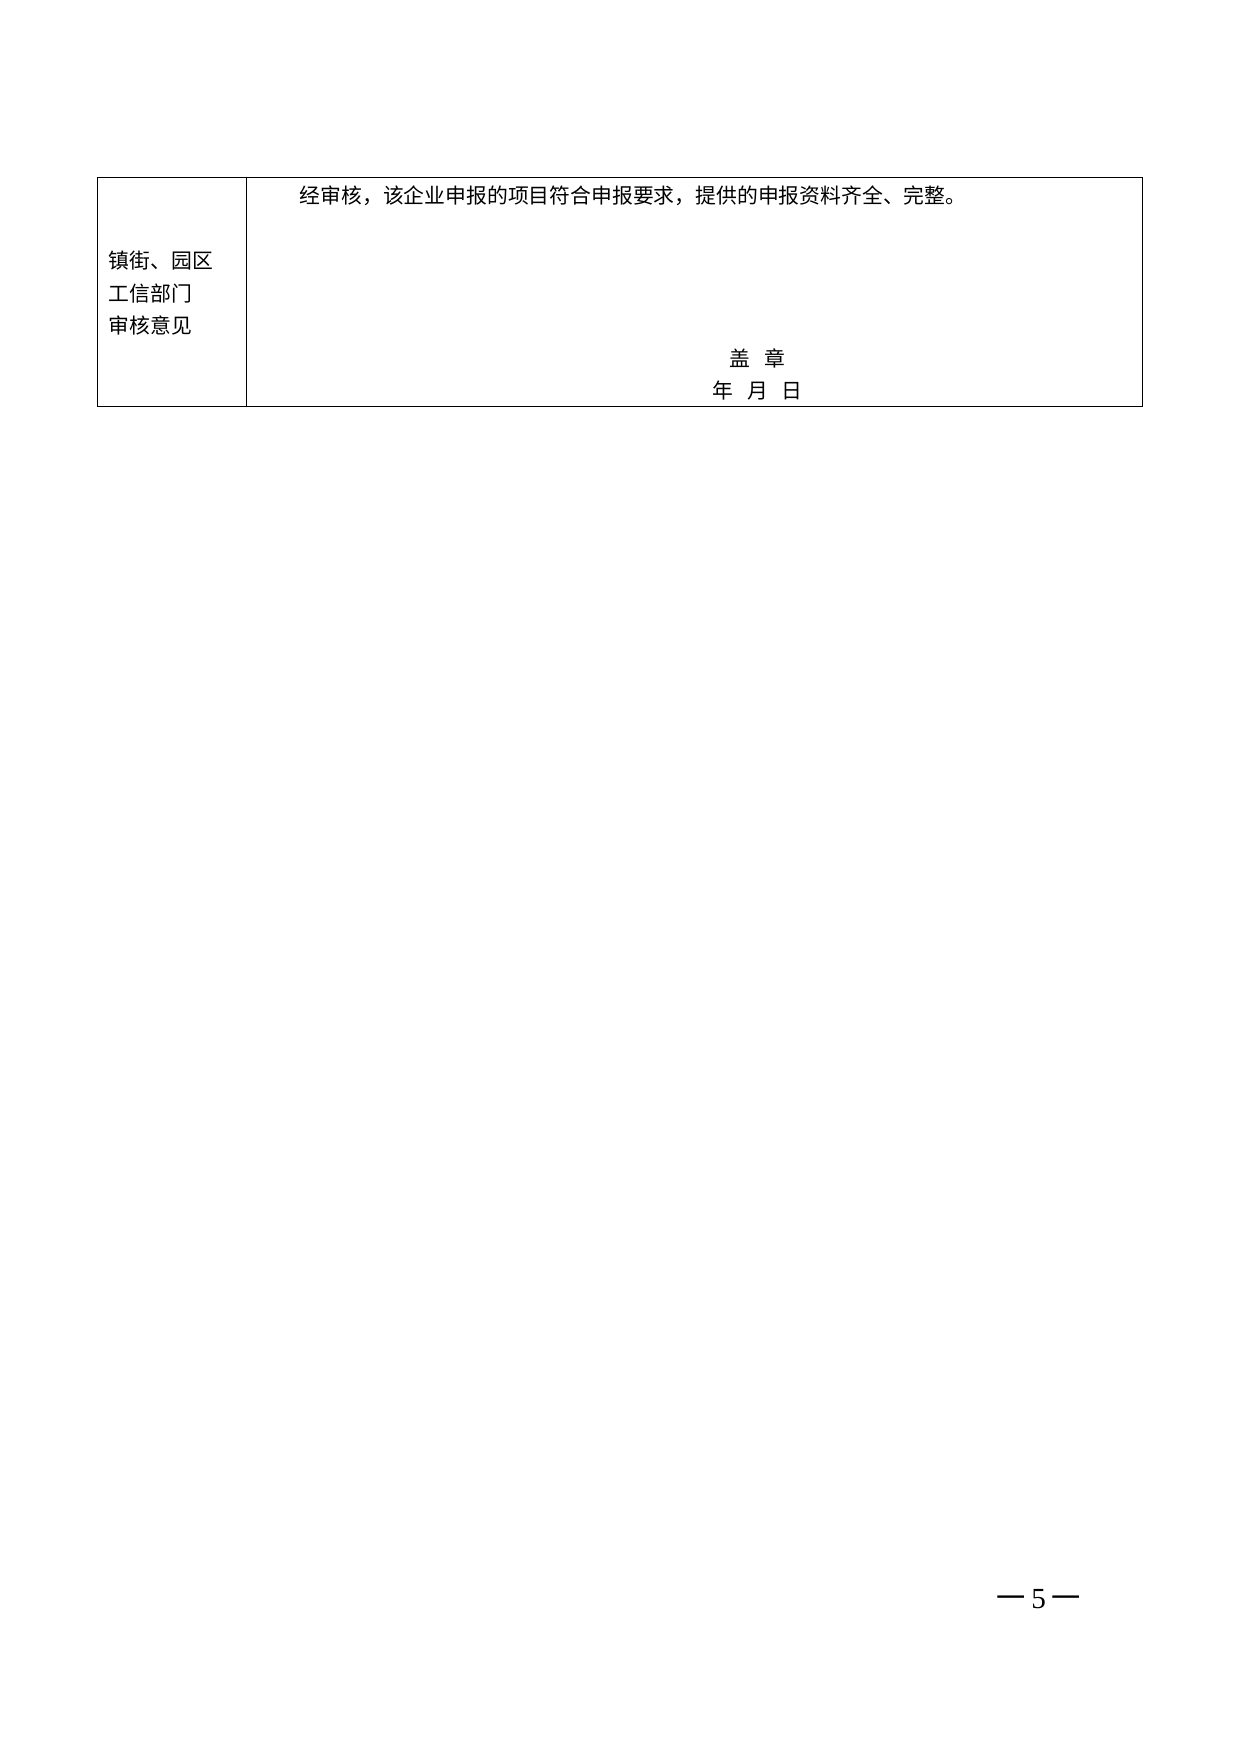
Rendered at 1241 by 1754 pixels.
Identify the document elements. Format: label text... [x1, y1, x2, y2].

table_cell 镇街、园区 工信部门 审核意见 [98, 178, 246, 406]
table_cell 经审核，该企业申报的项目符合申报要求，提供的申报资料齐全、完整。 盖 章 年 月 日 [247, 178, 1142, 406]
